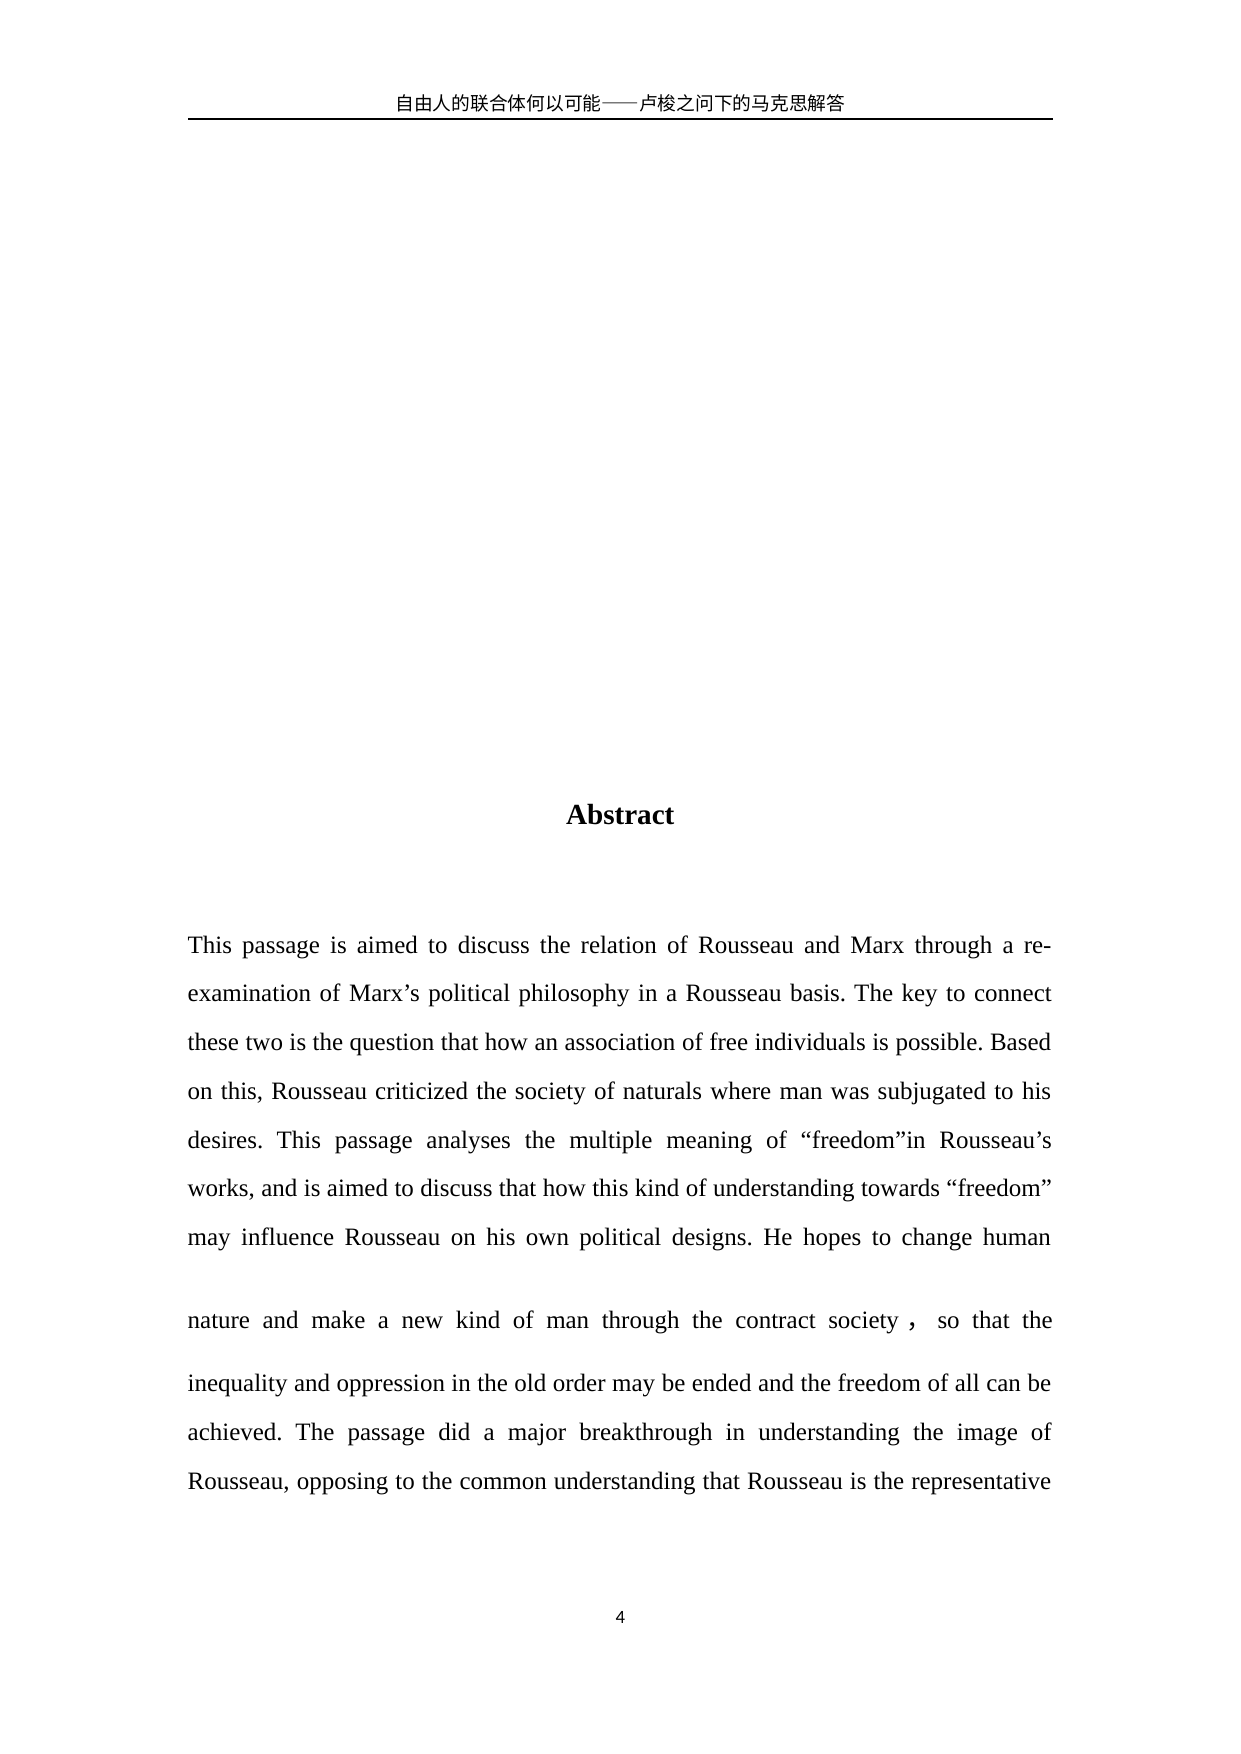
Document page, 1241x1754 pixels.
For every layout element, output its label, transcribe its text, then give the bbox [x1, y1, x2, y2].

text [187, 928, 1053, 1497]
subtitle Abstract [187, 781, 1053, 846]
